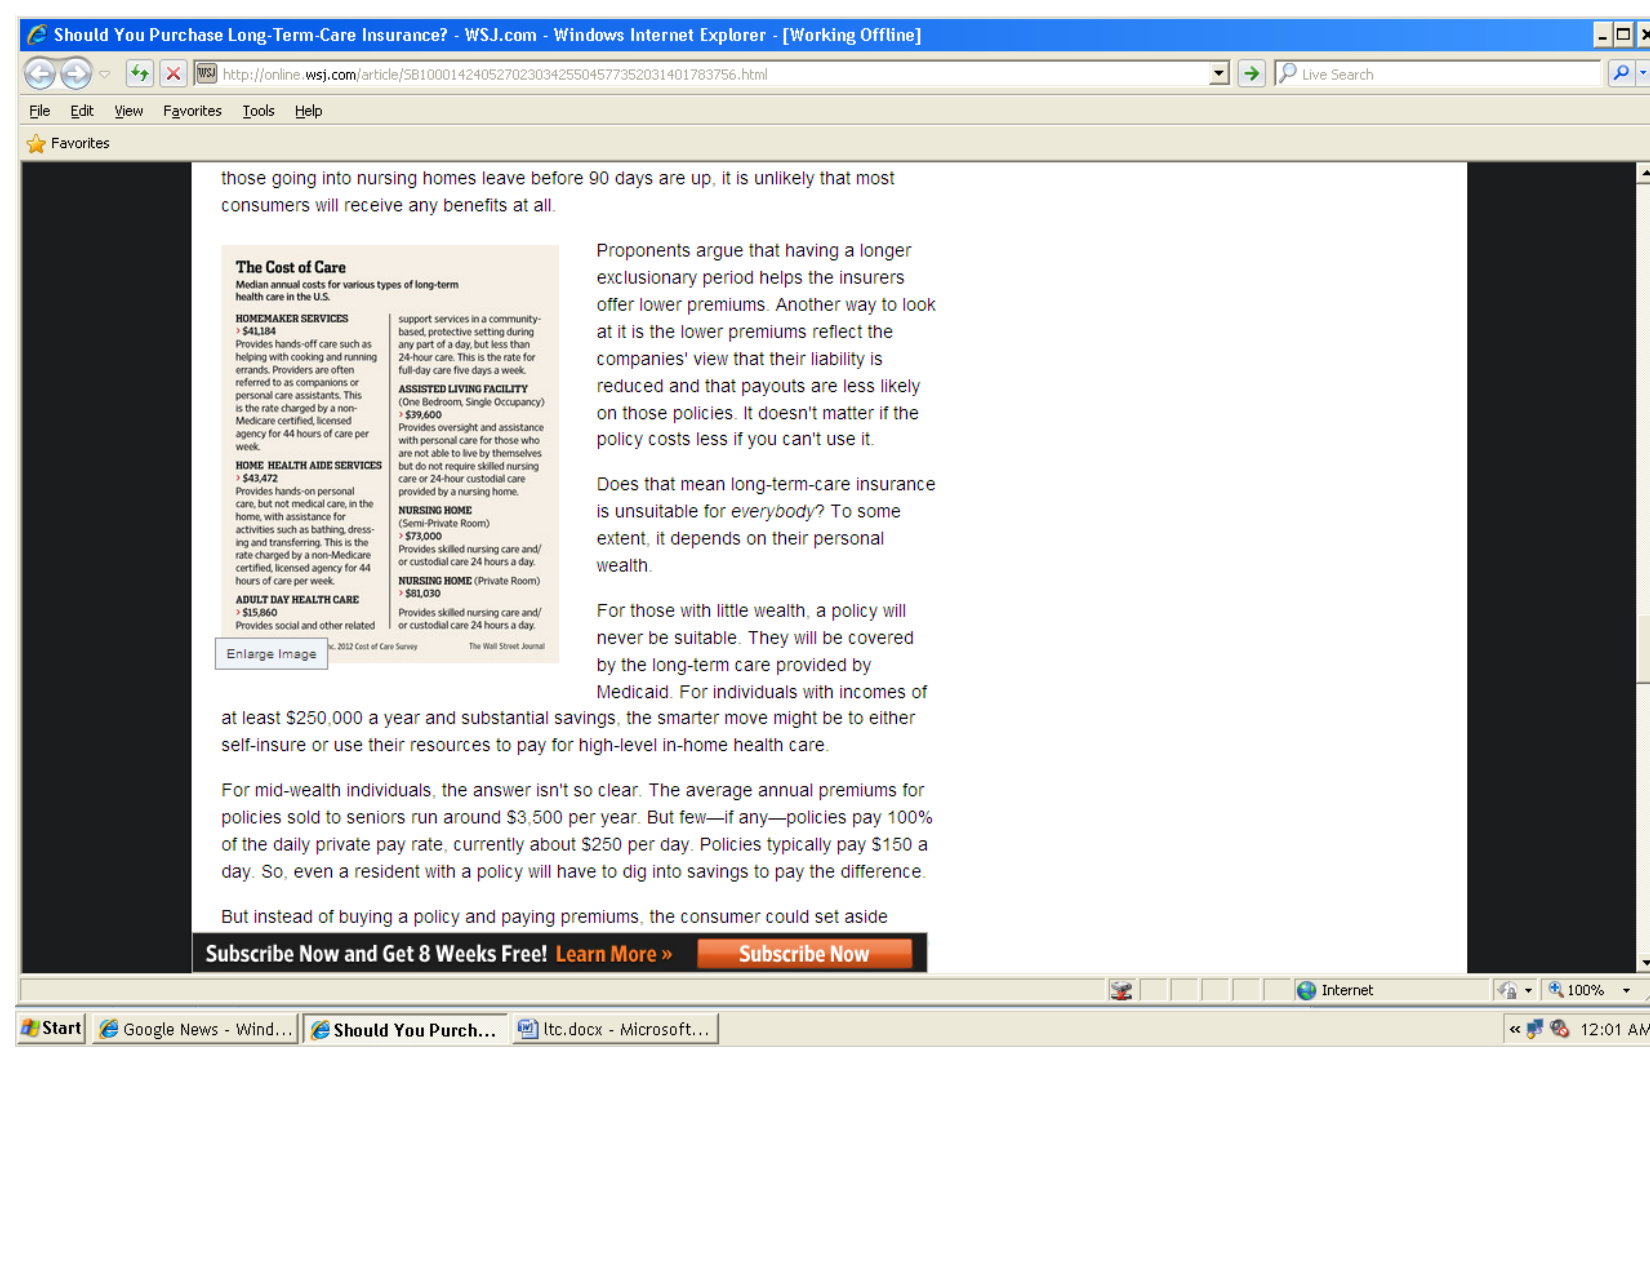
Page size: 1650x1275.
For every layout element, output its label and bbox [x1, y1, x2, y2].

picture [15, 15, 1650, 1047]
